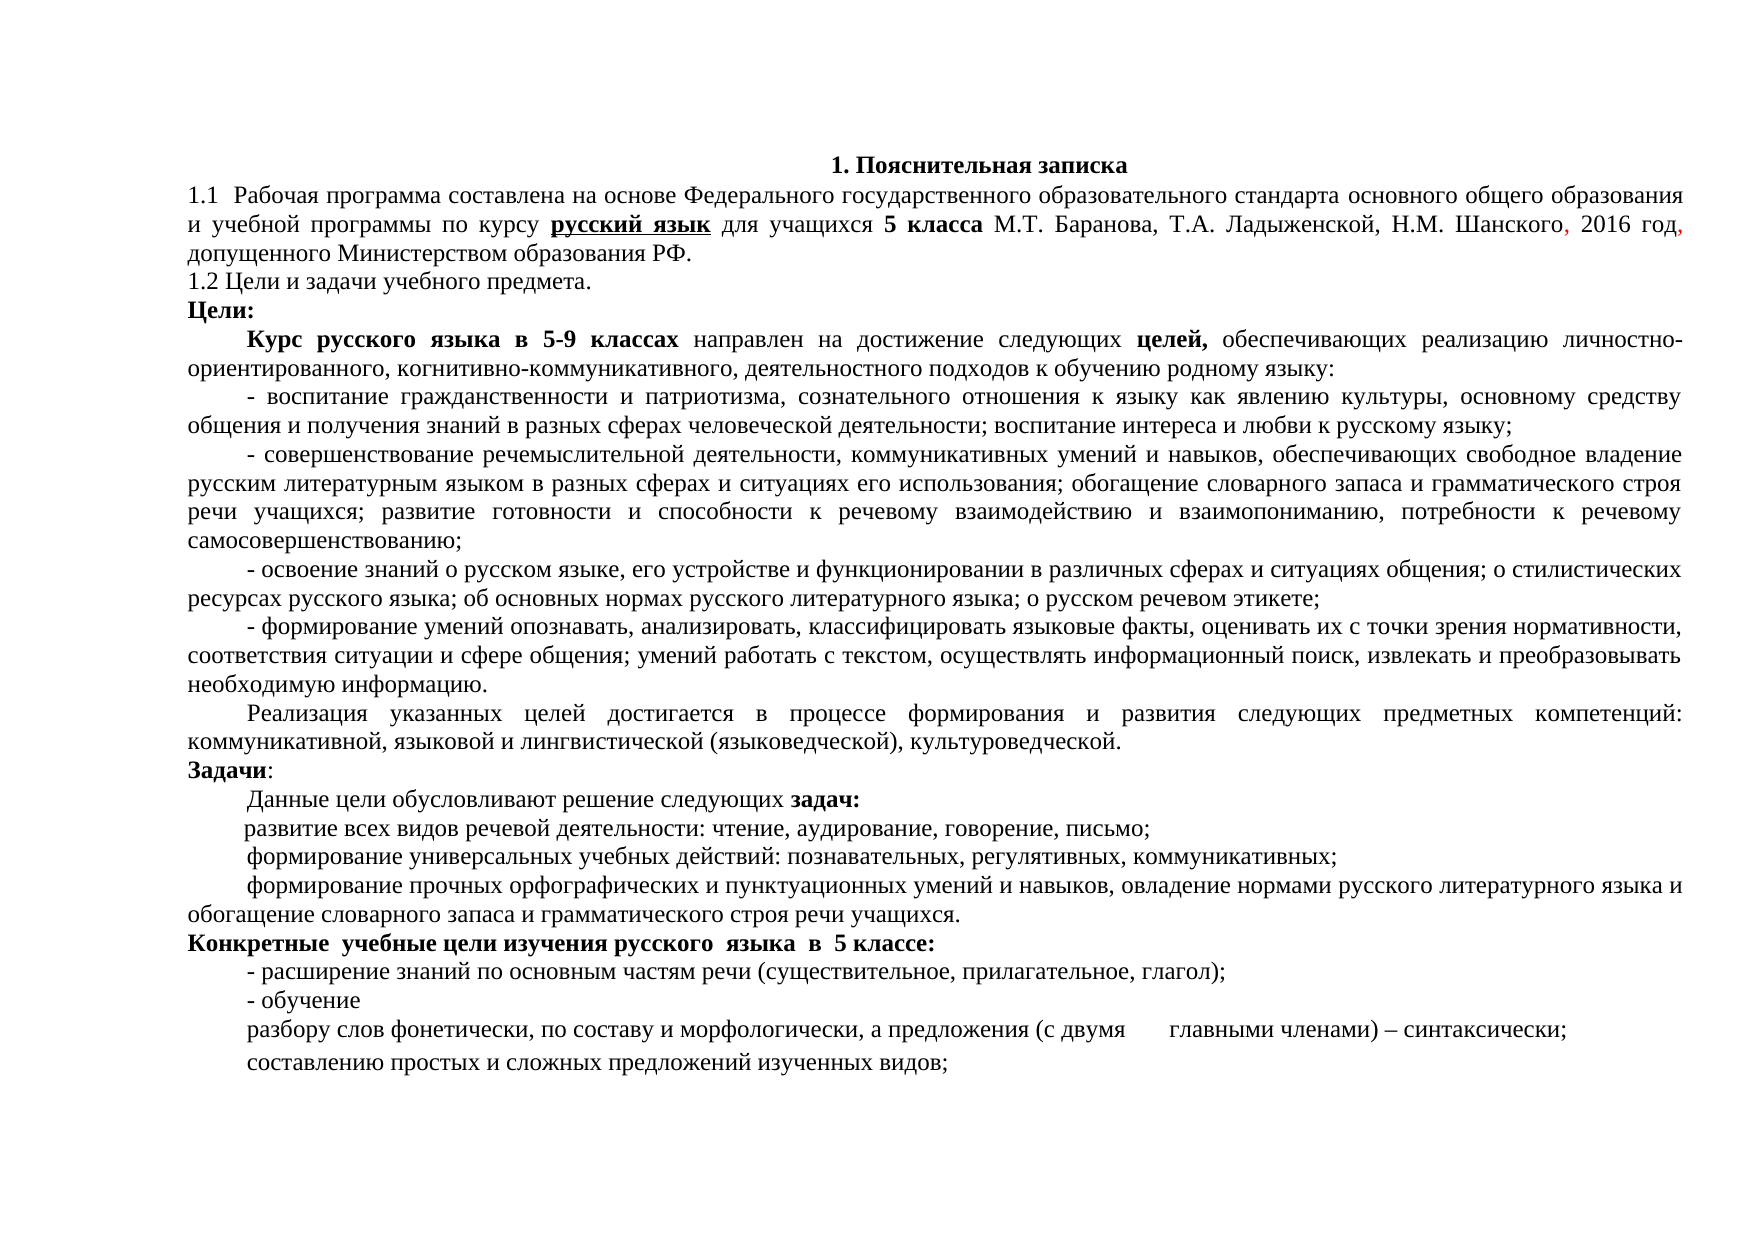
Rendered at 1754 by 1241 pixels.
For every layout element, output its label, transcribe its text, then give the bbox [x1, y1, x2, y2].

text - освоение знаний о русском языке, его устройстве и функционировании в различных сферах и ситуациях общения; о стилистических ресурсах русского языка; об основных нормах русского литературного языка; о русском речевом этикете; [187, 554, 1683, 611]
text - совершенствование речемыслительной деятельности, коммуникативных умений и навыков, обеспечивающих свободное владение русским литературным языком в разных сферах и ситуациях его использования; обогащение словарного запаса и грамматического строя речи учащихся; развитие готовности и способности к речевому взаимодействию и взаимопониманию, потребности к речевому самосовершенствованию; [187, 439, 1683, 554]
list формирование прочных орфографических и пунктуационных умений и навыков, овладение нормами русского литературного языка и обогащение словарного запаса и грамматического строя речи учащихся. [187, 870, 1683, 928]
text 1. Пояснительная записка [262, 150, 1683, 179]
text 1.1 Рабочая программа составлена на основе Федерального государственного образовательного стандарта основного общего образования и учебной программы по курсу русский язык для учащихся 5 класса М.Т. Баранова, Т.А. Ладыженской, Н.М. Шанского, 2016 год, допущенного Министерством образования РФ. [187, 180, 1683, 266]
text Цели: [187, 295, 1683, 324]
text Конкретные учебные цели изучения русского языка в 5 классе: [187, 928, 1683, 956]
text Реализация указанных целей достигается в процессе формирования и развития следующих предметных компетенций: коммуникативной, языковой и лингвистической (языковедческой), культуроведческой. [187, 698, 1683, 755]
text - расширение знаний по основным частям речи (существительное, прилагательное, глагол); [187, 956, 1683, 985]
list формирование универсальных учебных действий: познавательных, регулятивных, коммуникативных; [187, 841, 1683, 870]
text - воспитание гражданственности и патриотизма, сознательного отношения к языку как явлению культуры, основному средству общения и получения знаний в разных сферах человеческой деятельности; воспитание интереса и любви к русскому языку; [187, 381, 1683, 439]
list развитие всех видов речевой деятельности: чтение, аудирование, говорение, письмо; [244, 813, 1683, 841]
list разбору слов фонетически, по составу и морфологически, а предложения (с двумя главными членами) – синтаксически; [247, 1014, 1683, 1043]
text 1.2 Цели и задачи учебного предмета. [187, 266, 1683, 295]
text Данные цели обусловливают решение следующих задач: [187, 784, 1683, 813]
list составлению простых и сложных предложений изученных видов; [247, 1047, 1683, 1076]
text Задачи: [187, 755, 1683, 784]
text - обучение [187, 985, 1683, 1014]
text - формирование умений опознавать, анализировать, классифицировать языковые факты, оценивать их с точки зрения нормативности, соответствия ситуации и сфере общения; умений работать с текстом, осуществлять информационный поиск, извлекать и преобразовывать необходимую информацию. [187, 611, 1683, 698]
text Курс русского языка в 5-9 классах направлен на достижение следующих целей, обеспечивающих реализацию личностно-ориентированного, когнитивно-коммуникативного, деятельностного подходов к обучению родному языку: [187, 324, 1683, 381]
